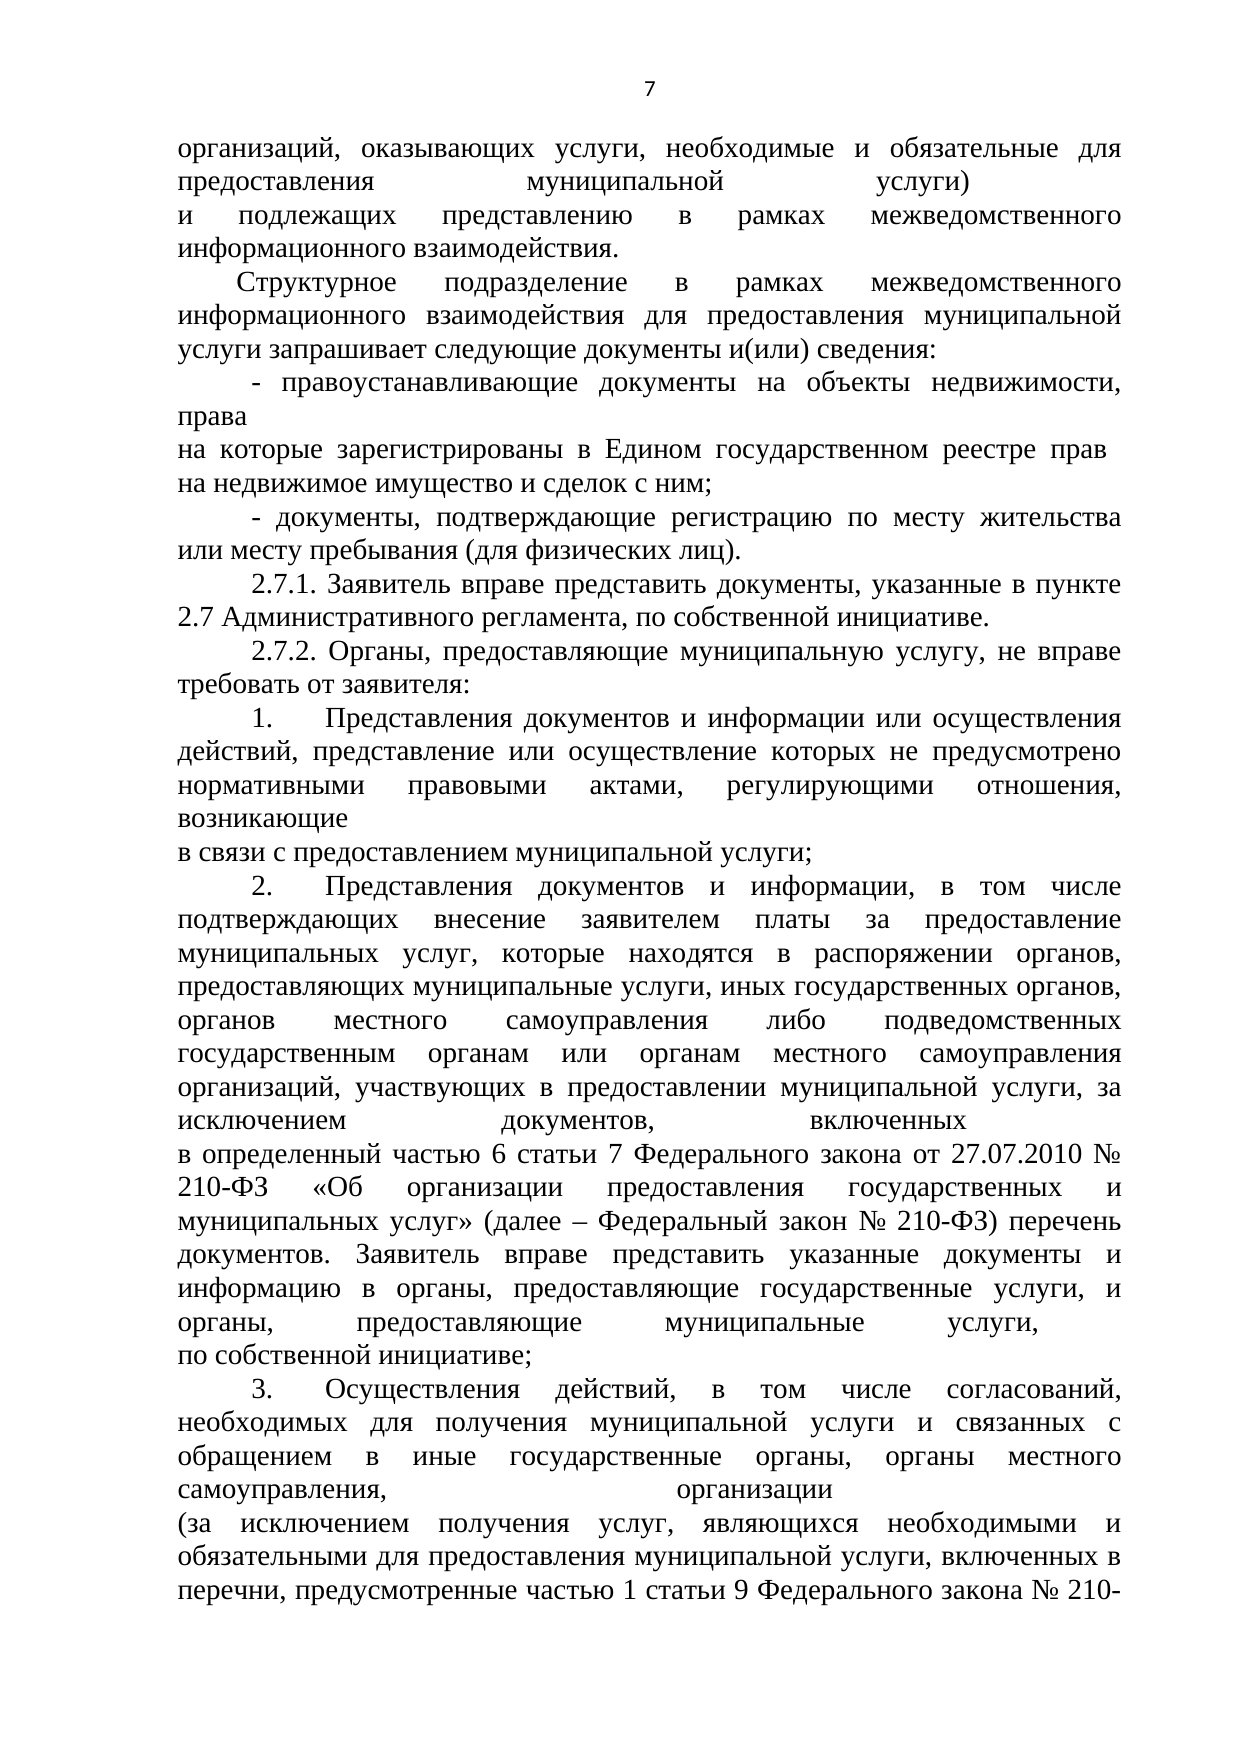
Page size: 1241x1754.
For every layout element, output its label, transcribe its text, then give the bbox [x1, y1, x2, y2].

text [177, 130, 1122, 264]
text Структурное подразделение в рамках межведомственного информационного взаимодействия для предоставления муниципальной услуги запрашивает следующие документы и(или) сведения: [177, 264, 1122, 364]
text 2.7.2. Органы, предоставляющие муниципальную услугу, не вправе требовать от заявителя: [177, 633, 1122, 700]
text - правоустанавливающие документы на объекты недвижимости, права на которые зарегистрированы в Едином государственном реестре прав на недвижимое имущество и сделок с ним; [177, 364, 1122, 499]
text 2.7.1. Заявитель вправе представить документы, указанные в пункте 2.7 Административного регламента, по собственной инициативе. [177, 566, 1122, 633]
text - документы, подтверждающие регистрацию по месту жительства или месту пребывания (для физических лиц). [177, 499, 1122, 566]
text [177, 1371, 1122, 1606]
text 1. Представления документов и информации или осуществления действий, представление или осуществление которых не предусмотрено нормативными правовыми актами, регулирующими отношения, возникающие в связи с предоставлением муниципальной услуги; [177, 700, 1122, 868]
text 2. Представления документов и информации, в том числе подтверждающих внесение заявителем платы за предоставление муниципальных услуг, которые находятся в распоряжении органов, предоставляющих муниципальные услуги, иных государственных органов, органов местного самоуправления либо подведомственных государственным органам или органам местного самоуправления организаций, участвующих в предоставлении муниципальной услуги, за исключением документов, включенных в определенный частью 6 статьи 7 Федерального закона от 27.07.2010 № 210-ФЗ «Об организации предоставления государственных и муниципальных услуг» (далее – Федеральный закон № 210-ФЗ) перечень документов. Заявитель вправе представить указанные документы и информацию в органы, предоставляющие государственные услуги, и органы, предоставляющие муниципальные услуги, по собственной инициативе; [177, 868, 1122, 1371]
